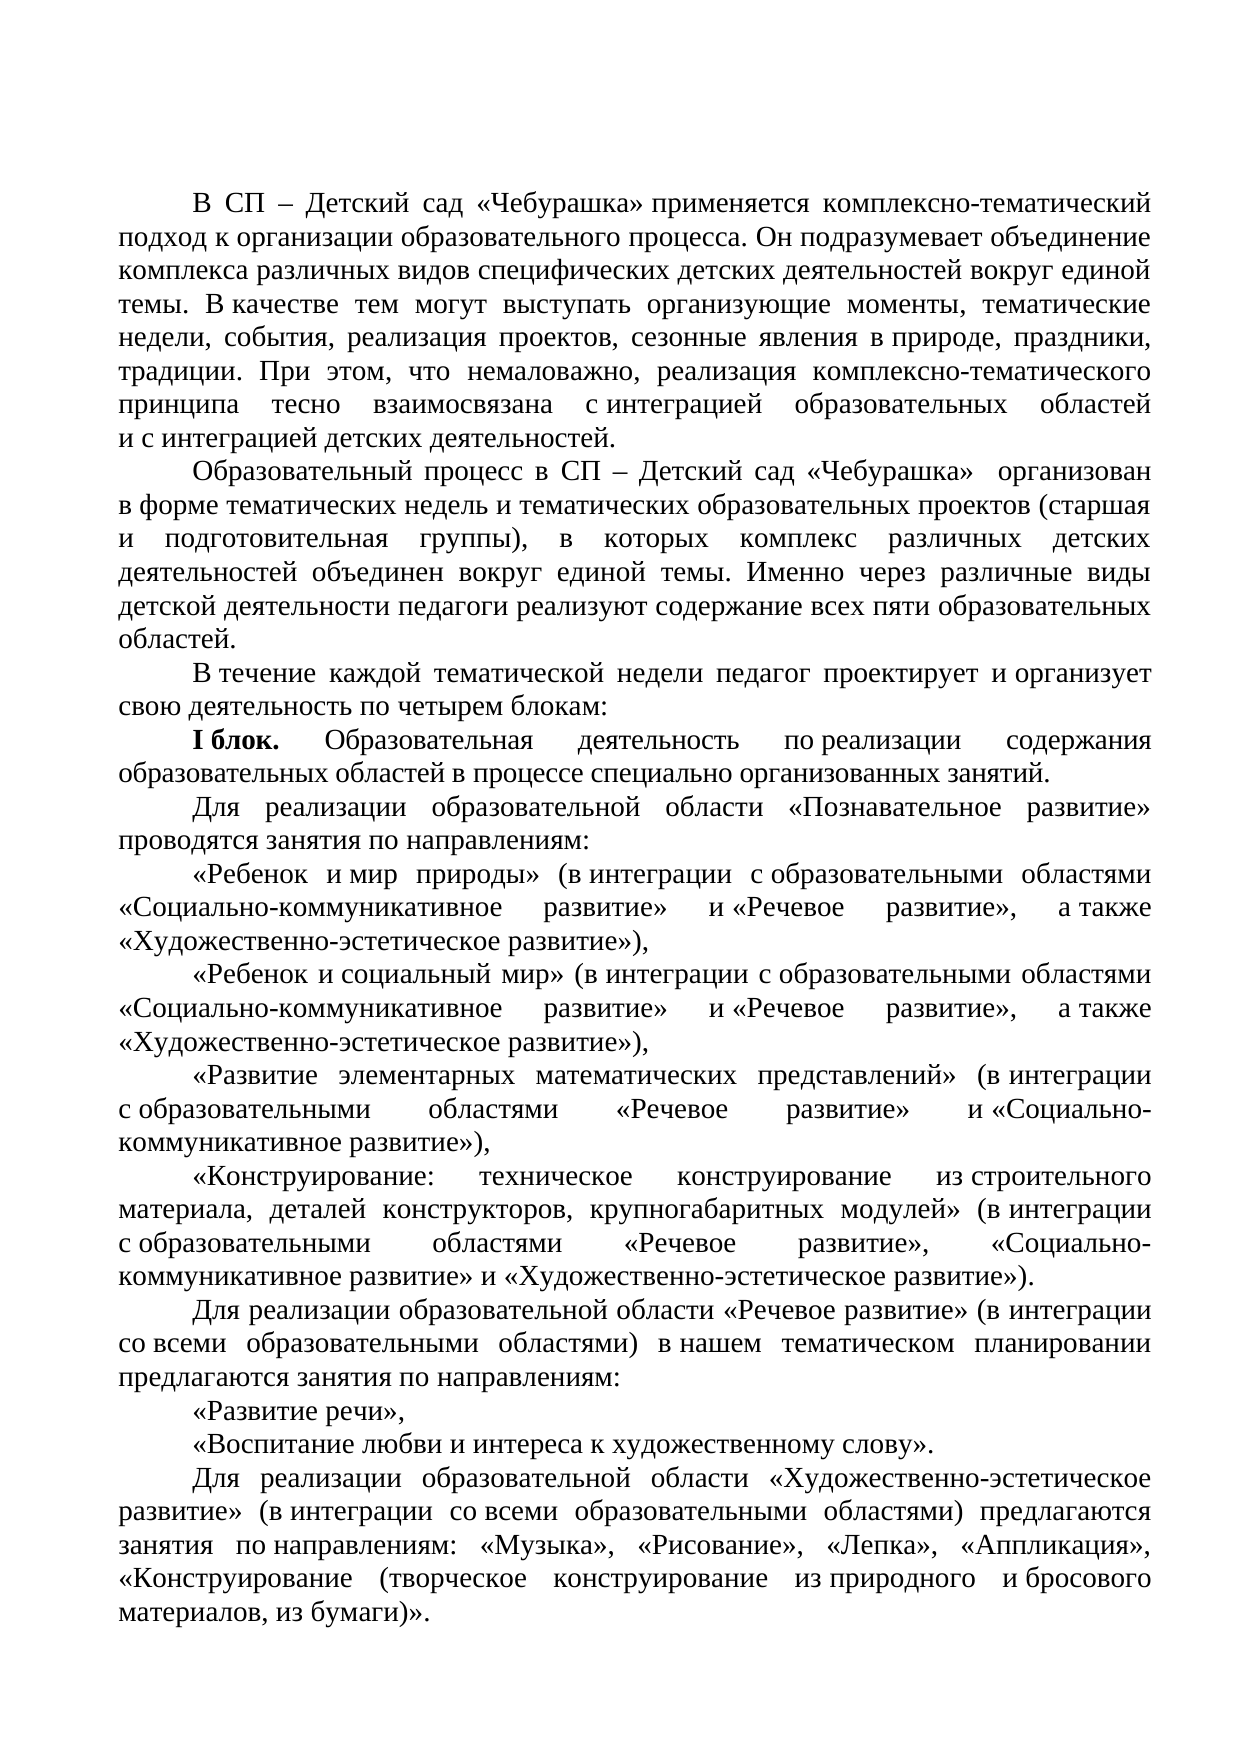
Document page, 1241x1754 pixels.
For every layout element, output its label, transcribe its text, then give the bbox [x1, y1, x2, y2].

text I блок. Образовательная деятельность по реализации содержания образовательных областей в процессе специально организованных занятий. [118, 722, 1152, 789]
text «Воспитание любви и интереса к художественному слову». [118, 1426, 1152, 1460]
text Образовательный процесс в СП – Детский сад «Чебурашка» организован в форме тематических недель и тематических образовательных проектов (старшая и подготовительная группы), в которых комплекс различных детских деятельностей объединен вокруг единой темы. Именно через различные виды детской деятельности педагоги реализуют содержание всех пяти образовательных областей. [118, 453, 1152, 655]
text «Ребенок и социальный мир» (в интеграции с образовательными областями «Социально-коммуникативное развитие» и «Речевое развитие», а также «Художественно-эстетическое развитие»), [118, 957, 1152, 1057]
text Для реализации образовательной области «Познавательное развитие» проводятся занятия по направлениям: [118, 789, 1152, 856]
text В течение каждой тематической недели педагог проектирует и организует свою деятельность по четырем блокам: [118, 655, 1152, 722]
text Для реализации образовательной области «Художественно-эстетическое развитие» (в интеграции со всеми образовательными областями) предлагаются занятия по направлениям: «Музыка», «Рисование», «Лепка», «Аппликация», «Конструирование (творческое конструирование из природного и бросового материалов, из бумаги)». [118, 1460, 1152, 1627]
text «Конструирование: техническое конструирование из строительного материала, деталей конструкторов, крупногабаритных модулей» (в интеграции с образовательными областями «Речевое развитие», «Социально-коммуникативное развитие» и «Художественно-эстетическое развитие»). [118, 1158, 1152, 1292]
text «Развитие элементарных математических представлений» (в интеграции с образовательными областями «Речевое развитие» и «Социально-коммуникативное развитие»), [118, 1057, 1152, 1158]
text «Ребенок и мир природы» (в интеграции с образовательными областями «Социально-коммуникативное развитие» и «Речевое развитие», а также «Художественно-эстетическое развитие»), [118, 856, 1152, 957]
text Для реализации образовательной области «Речевое развитие» (в интеграции со всеми образовательными областями) в нашем тематическом планировании предлагаются занятия по направлениям: [118, 1292, 1152, 1393]
text «Развитие речи», [118, 1393, 1152, 1426]
text В СП – Детский сад «Чебурашка» применяется комплексно-тематический подход к организации образовательного процесса. Он подразумевает объединение комплекса различных видов специфических детских деятельностей вокруг единой темы. В качестве тем могут выступать организующие моменты, тематические недели, события, реализация проектов, сезонные явления в природе, праздники, традиции. При этом, что немаловажно, реализация комплексно-тематического принципа тесно взаимосвязана с интеграцией образовательных областей и с интеграцией детских деятельностей. [118, 185, 1152, 453]
